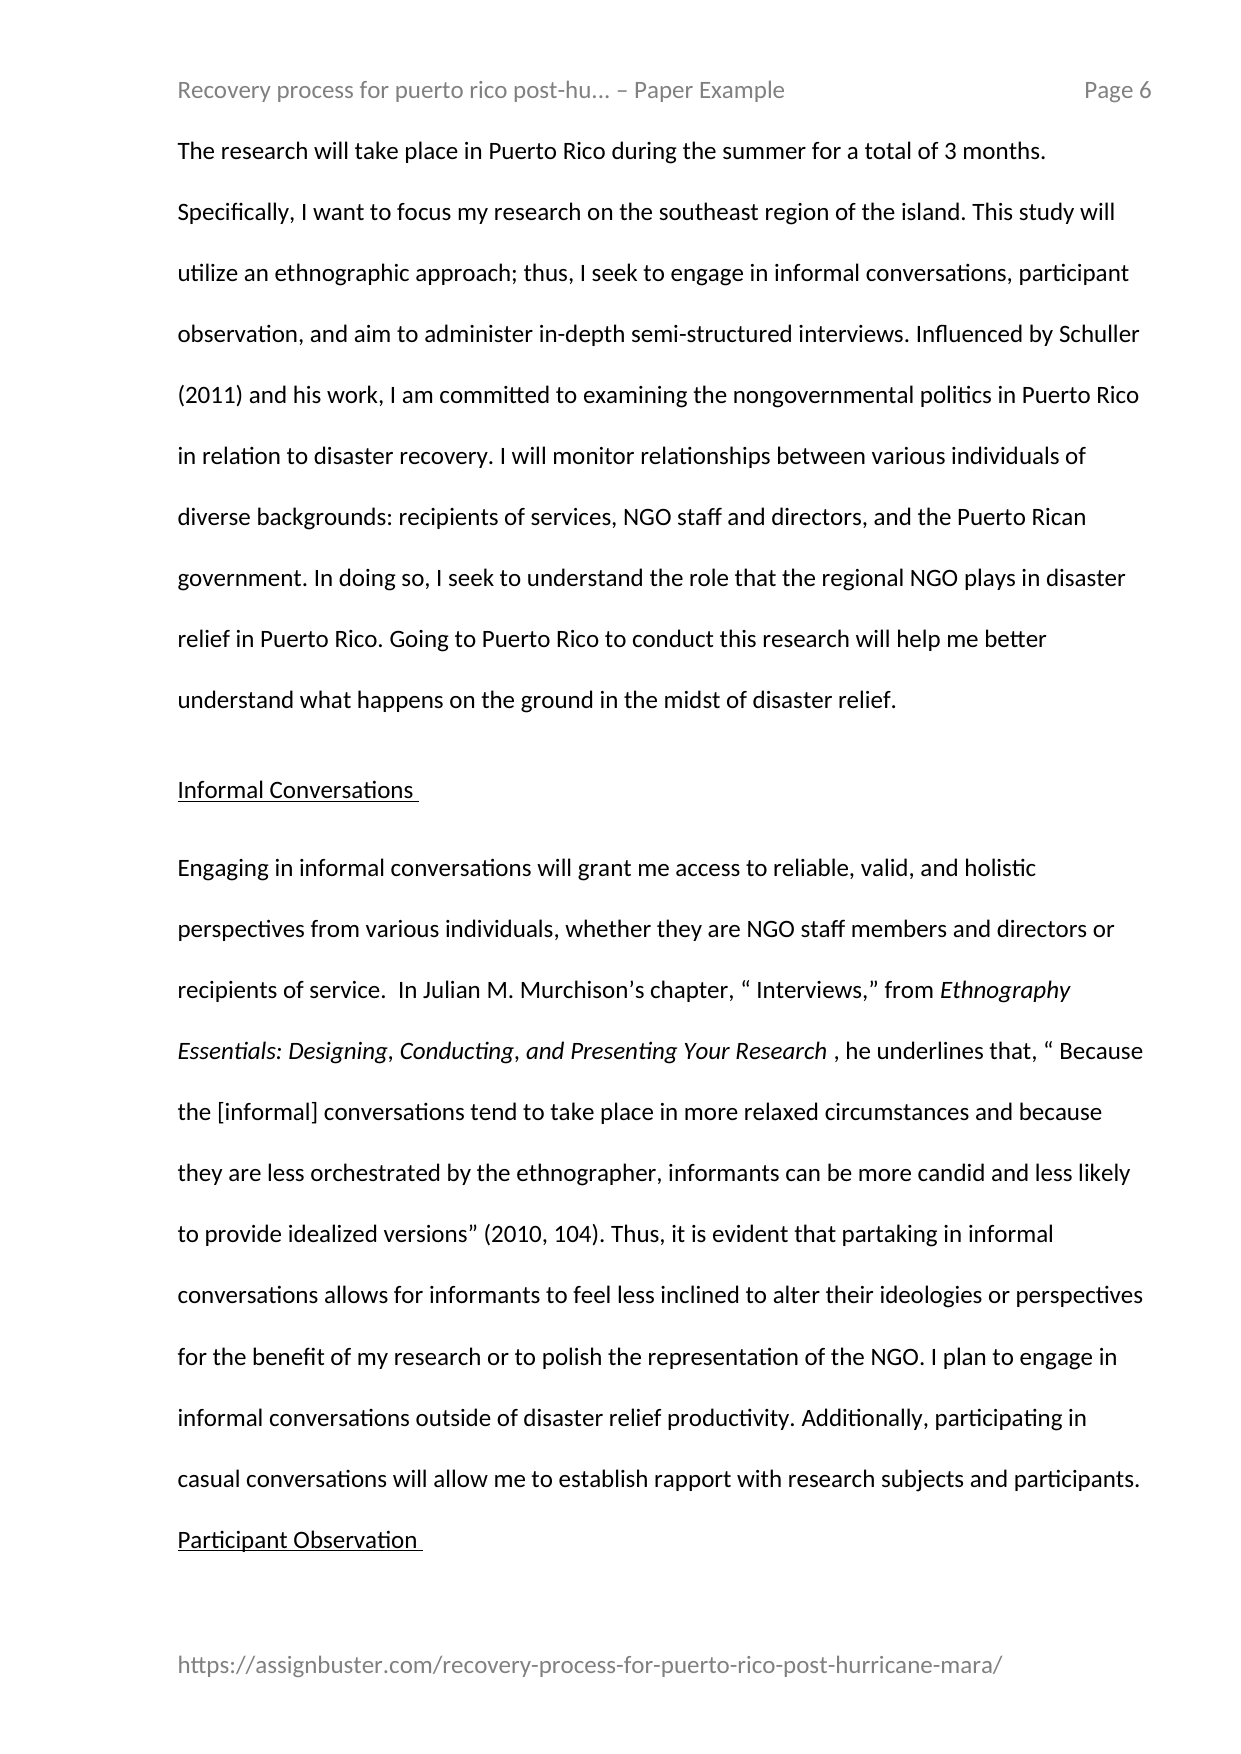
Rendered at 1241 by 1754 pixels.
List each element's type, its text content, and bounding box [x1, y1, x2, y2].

text Engaging in informal conversations will grant me access to reliable, valid, and holistic perspectives from various individuals, whether they are NGO staff members and directors or recipients of service. In Julian M. Murchison’s chapter, “ Interviews,” from Ethnography Essentials: Designing, Conducting, and Presenting Your Research , he underlines that, “ Because the [informal] conversations tend to take place in more relaxed circumstances and because they are less orchestrated by the ethnographer, informants can be more candid and less likely to provide idealized versions” (2010, 104). Thus, it is evident that partaking in informal conversations allows for informants to feel less inclined to alter their ideologies or perspectives for the benefit of my research or to polish the representation of the NGO. I plan to engage in informal conversations outside of disaster relief productivity. Additionally, participating in casual conversations will allow me to establish rapport with research subjects and participants. Participant Observation [177, 852, 1152, 1554]
text Informal Conversations [177, 775, 1152, 805]
text The research will take place in Puerto Rico during the summer for a total of 3 months. Specifically, I want to focus my research on the southeast region of the island. This study will utilize an ethnographic approach; thus, I seek to engage in informal conversations, participant observation, and aim to administer in-depth semi-structured interviews. Influenced by Schuller (2011) and his work, I am committed to examining the nongovernmental politics in Puerto Rico in relation to disaster recovery. I will monitor relationships between various individuals of diverse backgrounds: recipients of services, NGO staff and directors, and the Puerto Rican government. In doing so, I seek to understand the role that the regional NGO plays in disaster relief in Puerto Rico. Going to Puerto Rico to conduct this research will help me better understand what happens on the ground in the midst of disaster relief. [177, 135, 1152, 715]
